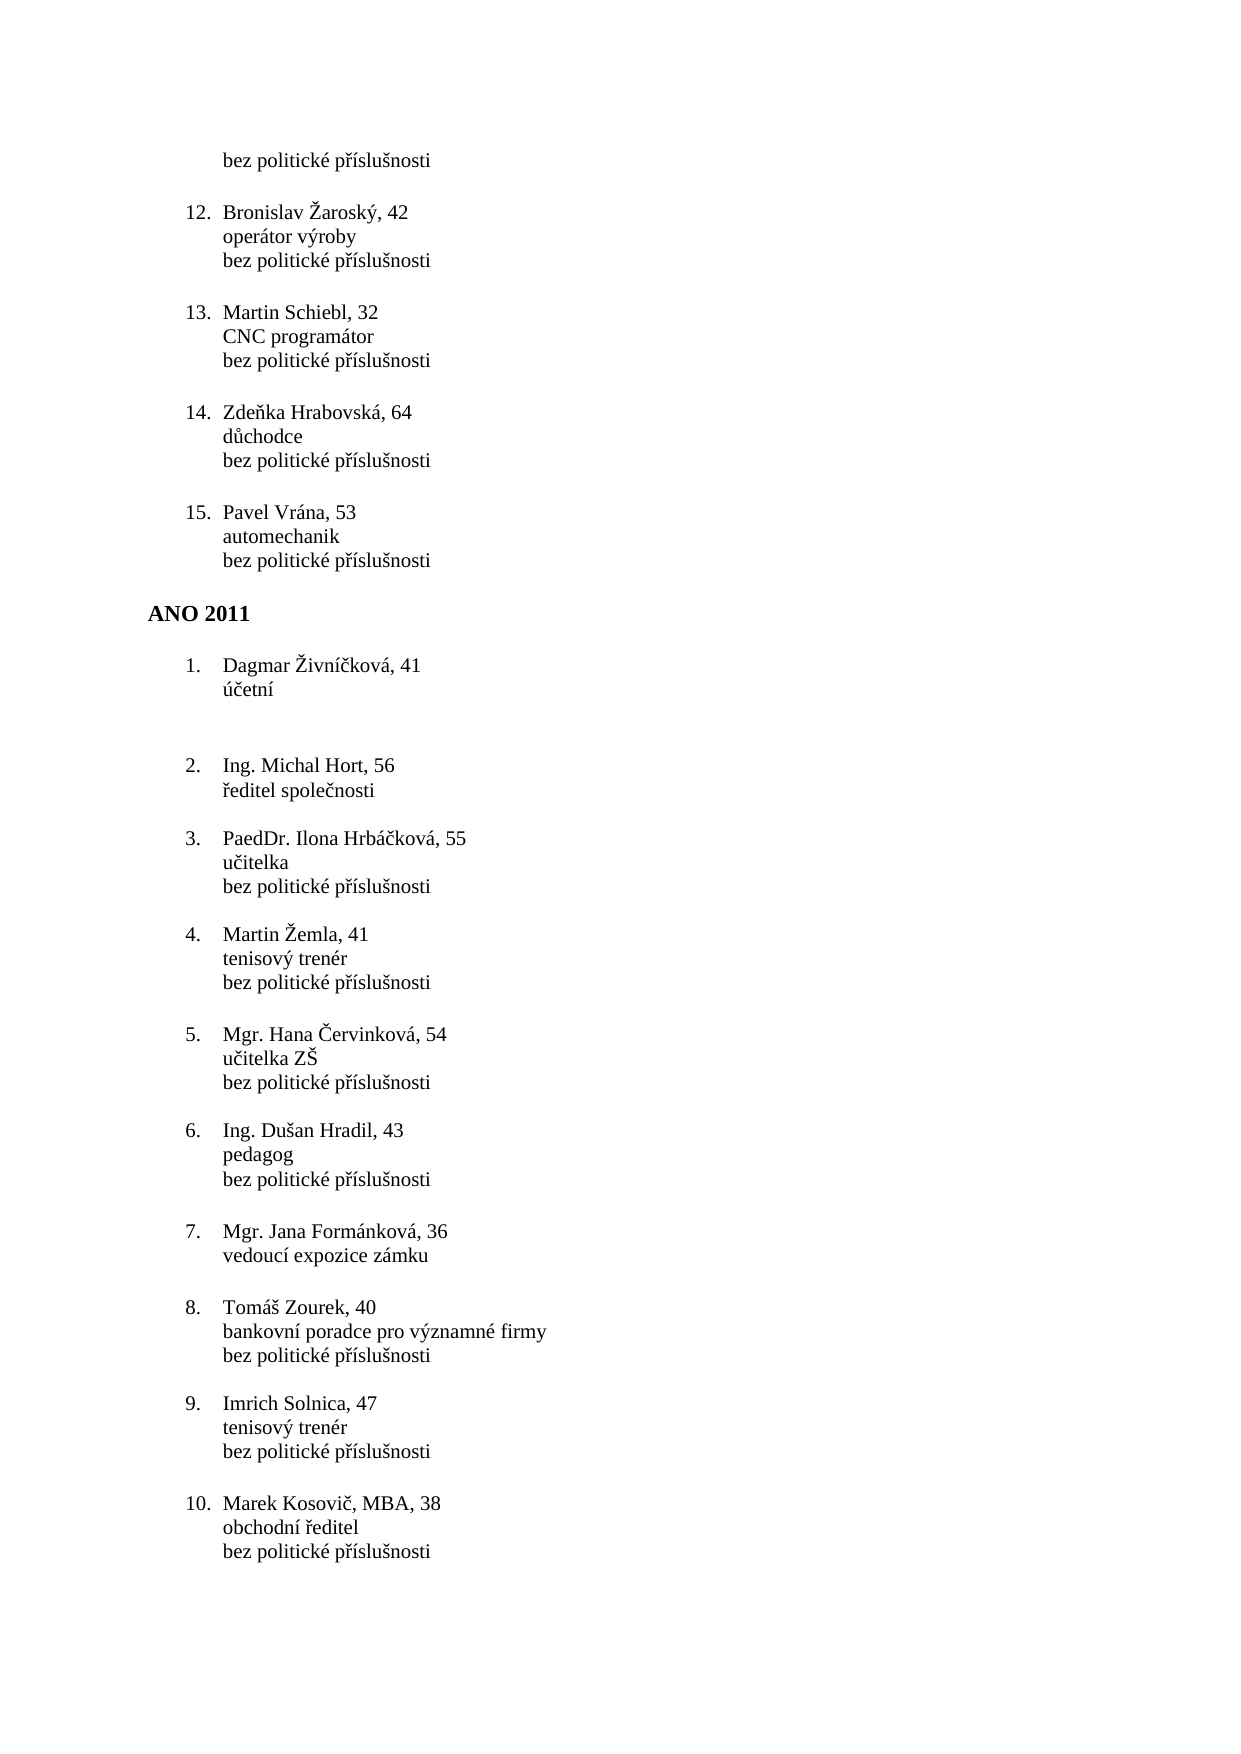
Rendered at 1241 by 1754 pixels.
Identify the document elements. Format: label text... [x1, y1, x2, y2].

list bankovní poradce pro významné firmy [223, 1319, 1093, 1343]
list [185, 148, 1093, 200]
list Marek Kosovič, MBA, 38 obchodní ředitel bez politické příslušnosti [185, 1491, 1093, 1563]
text ANO 2011 [148, 601, 1093, 627]
list Pavel Vrána, 53 automechanik bez politické příslušnosti [185, 500, 1093, 601]
list Ing. Dušan Hradil, 43 pedagog bez politické příslušnosti [185, 1118, 1093, 1218]
list Martin Žemla, 41 tenisový trenér bez politické příslušnosti [185, 922, 1093, 1022]
list Mgr. Hana Červinková, 54 [185, 1022, 1093, 1046]
list Ing. Michal Hort, 56 ředitel společnosti [185, 753, 1093, 802]
list PaedDr. Ilona Hrbáčková, 55 učitelka bez politické příslušnosti [185, 826, 1093, 898]
list učitelka ZŠ bez politické příslušnosti [223, 1046, 1093, 1094]
list Tomáš Zourek, 40 [185, 1295, 1093, 1319]
list Dagmar Živníčková, 41 účetní [185, 653, 1093, 753]
list bez politické příslušnosti [223, 1343, 1093, 1367]
list vedoucí expozice zámku [223, 1243, 1093, 1295]
list Bronislav Žaroský, 42 operátor výroby bez politické příslušnosti [185, 200, 1093, 300]
list Imrich Solnica, 47 tenisový trenér bez politické příslušnosti [185, 1391, 1093, 1491]
list Martin Schiebl, 32 CNC programátor bez politické příslušnosti [185, 300, 1093, 400]
list Mgr. Jana Formánková, 36 [185, 1218, 1093, 1243]
list Zdeňka Hrabovská, 64 důchodce bez politické příslušnosti [185, 400, 1093, 500]
